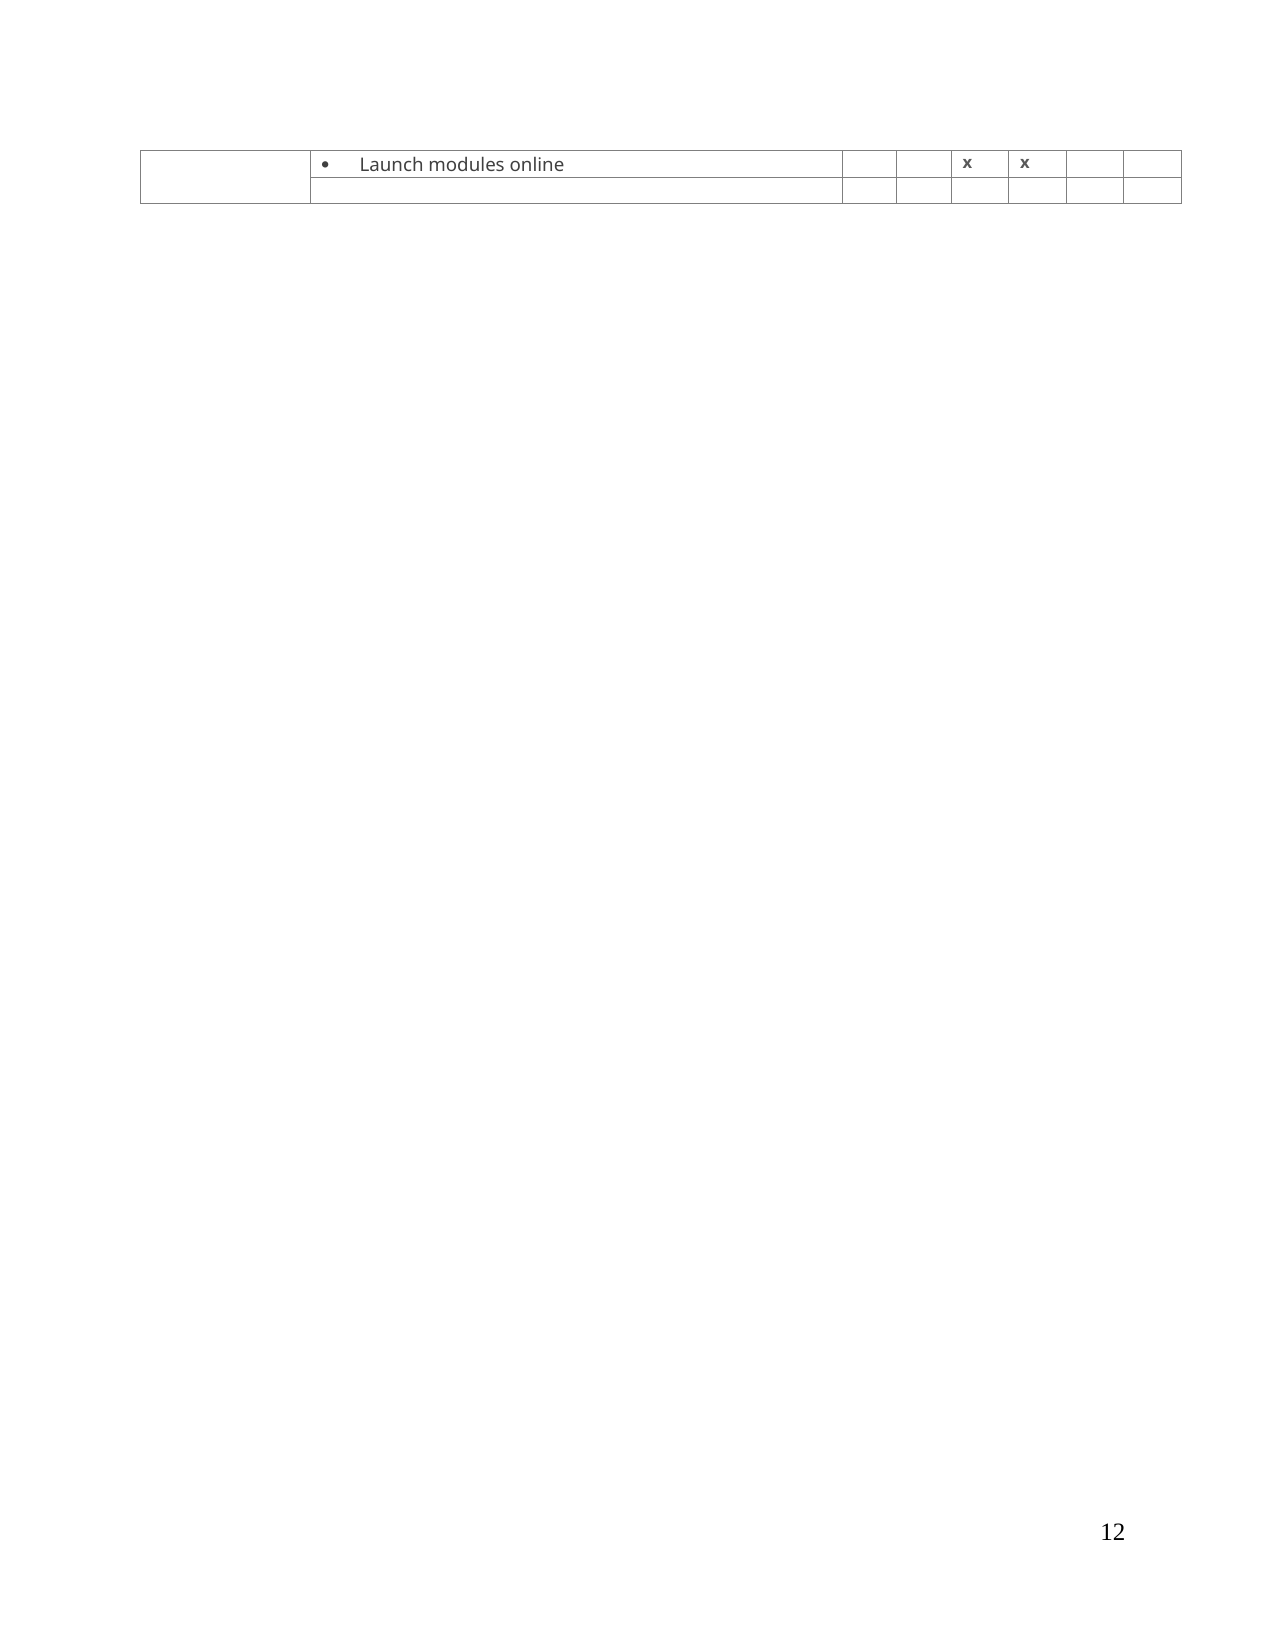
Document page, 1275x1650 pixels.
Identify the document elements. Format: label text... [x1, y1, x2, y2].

table_cell [897, 178, 951, 203]
table_cell x [952, 151, 1008, 177]
table_cell [843, 178, 896, 203]
table_cell [1124, 178, 1181, 203]
table_cell [1124, 151, 1181, 177]
table_cell [1067, 178, 1123, 203]
table_cell [843, 151, 896, 177]
table_cell x [1009, 151, 1066, 177]
table_cell [1067, 151, 1123, 177]
table_cell [952, 178, 1008, 203]
table_cell [311, 178, 842, 203]
table_cell Launch modules online [311, 151, 842, 177]
table_cell [1009, 178, 1066, 203]
table_cell [897, 151, 951, 177]
